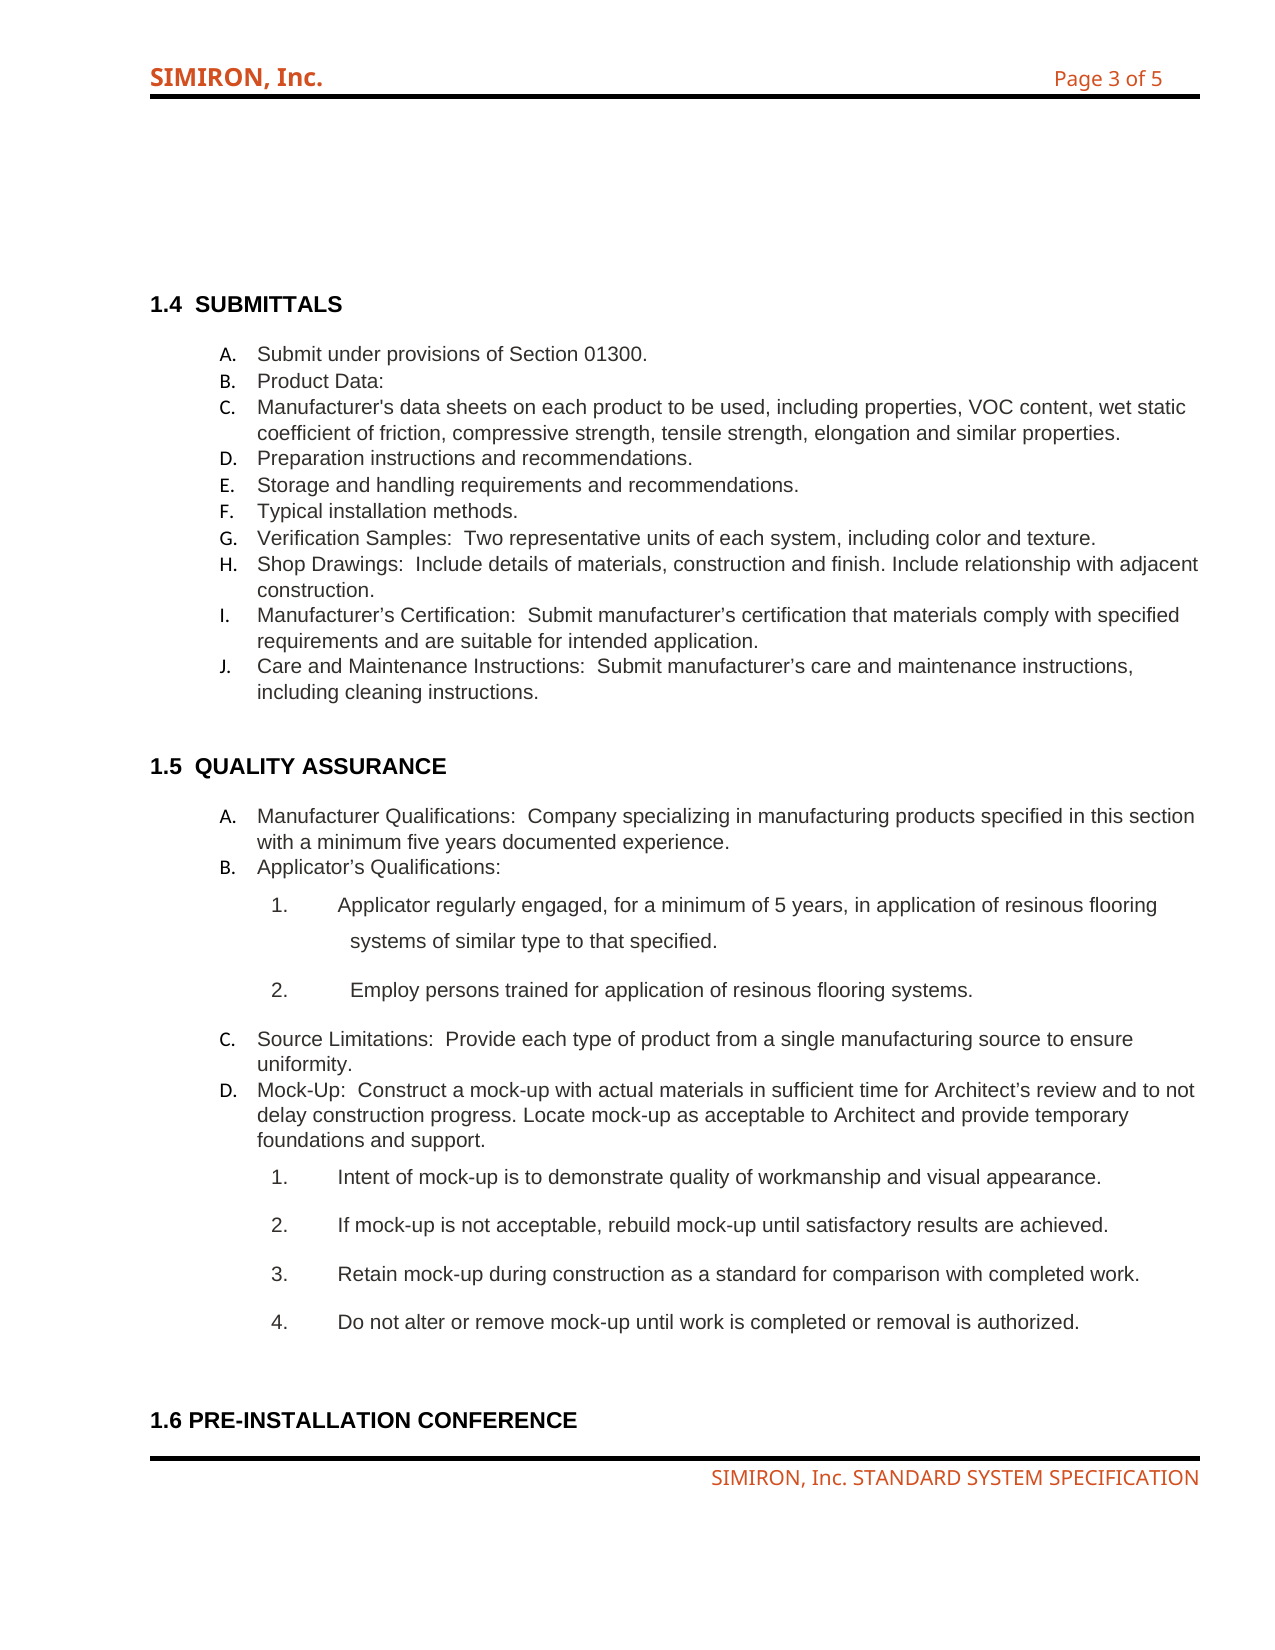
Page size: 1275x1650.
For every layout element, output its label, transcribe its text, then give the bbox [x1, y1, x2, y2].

text 1.5 QUALITY ASSURANCE [150, 753, 1200, 779]
list Product Data: [219, 368, 1200, 393]
list Storage and handling requirements and recommendations. [219, 472, 1200, 497]
list If mock-up is not acceptable, rebuild mock-up until satisfactory results are achieved. [271, 1213, 1200, 1237]
text 1.6 PRE-INSTALLATION CONFERENCE [150, 1407, 1200, 1433]
list Typical installation methods. [219, 498, 1200, 524]
list Applicator’s Qualifications: [219, 854, 1200, 880]
list Retain mock-up during construction as a standard for comparison with completed work. [271, 1262, 1200, 1286]
list Preparation instructions and recommendations. [219, 445, 1200, 471]
list Employ persons trained for application of resinous flooring systems. [271, 977, 1200, 1001]
text 1.4 SUBMITTALS [150, 291, 1200, 317]
list Source Limitations: Provide each type of product from a single manufacturing source to ensure uniformity. [219, 1026, 1200, 1076]
list Shop Drawings: Include details of materials, construction and finish. Include relationship with adjacent construction. [219, 552, 1200, 602]
list Verification Samples: Two representative units of each system, including color and texture. [219, 525, 1200, 551]
list Do not alter or remove mock-up until work is completed or removal is authorized. [271, 1310, 1200, 1334]
list Intent of mock-up is to demonstrate quality of workmanship and visual appearance. [271, 1165, 1200, 1189]
list Applicator regularly engaged, for a minimum of 5 years, in application of resinous flooring systems of similar type to that specified. [271, 893, 1200, 953]
list Care and Maintenance Instructions: Submit manufacturer’s care and maintenance instructions, including cleaning instructions. [219, 654, 1200, 704]
list Submit under provisions of Section 01300. [219, 341, 1200, 367]
list Mock-Up: Construct a mock-up with actual materials in sufficient time for Architect’s review and to not delay construction progress. Locate mock-up as acceptable to Architect and provide temporary foundations and support. [219, 1077, 1200, 1152]
list Manufacturer's data sheets on each product to be used, including properties, VOC content, wet static coefficient of friction, compressive strength, tensile strength, elongation and similar properties. [219, 394, 1200, 444]
list Manufacturer Qualifications: Company specializing in manufacturing products specified in this section with a minimum five years documented experience. [219, 803, 1200, 853]
list Manufacturer’s Certification: Submit manufacturer’s certification that materials comply with specified requirements and are suitable for intended application. [219, 603, 1200, 653]
